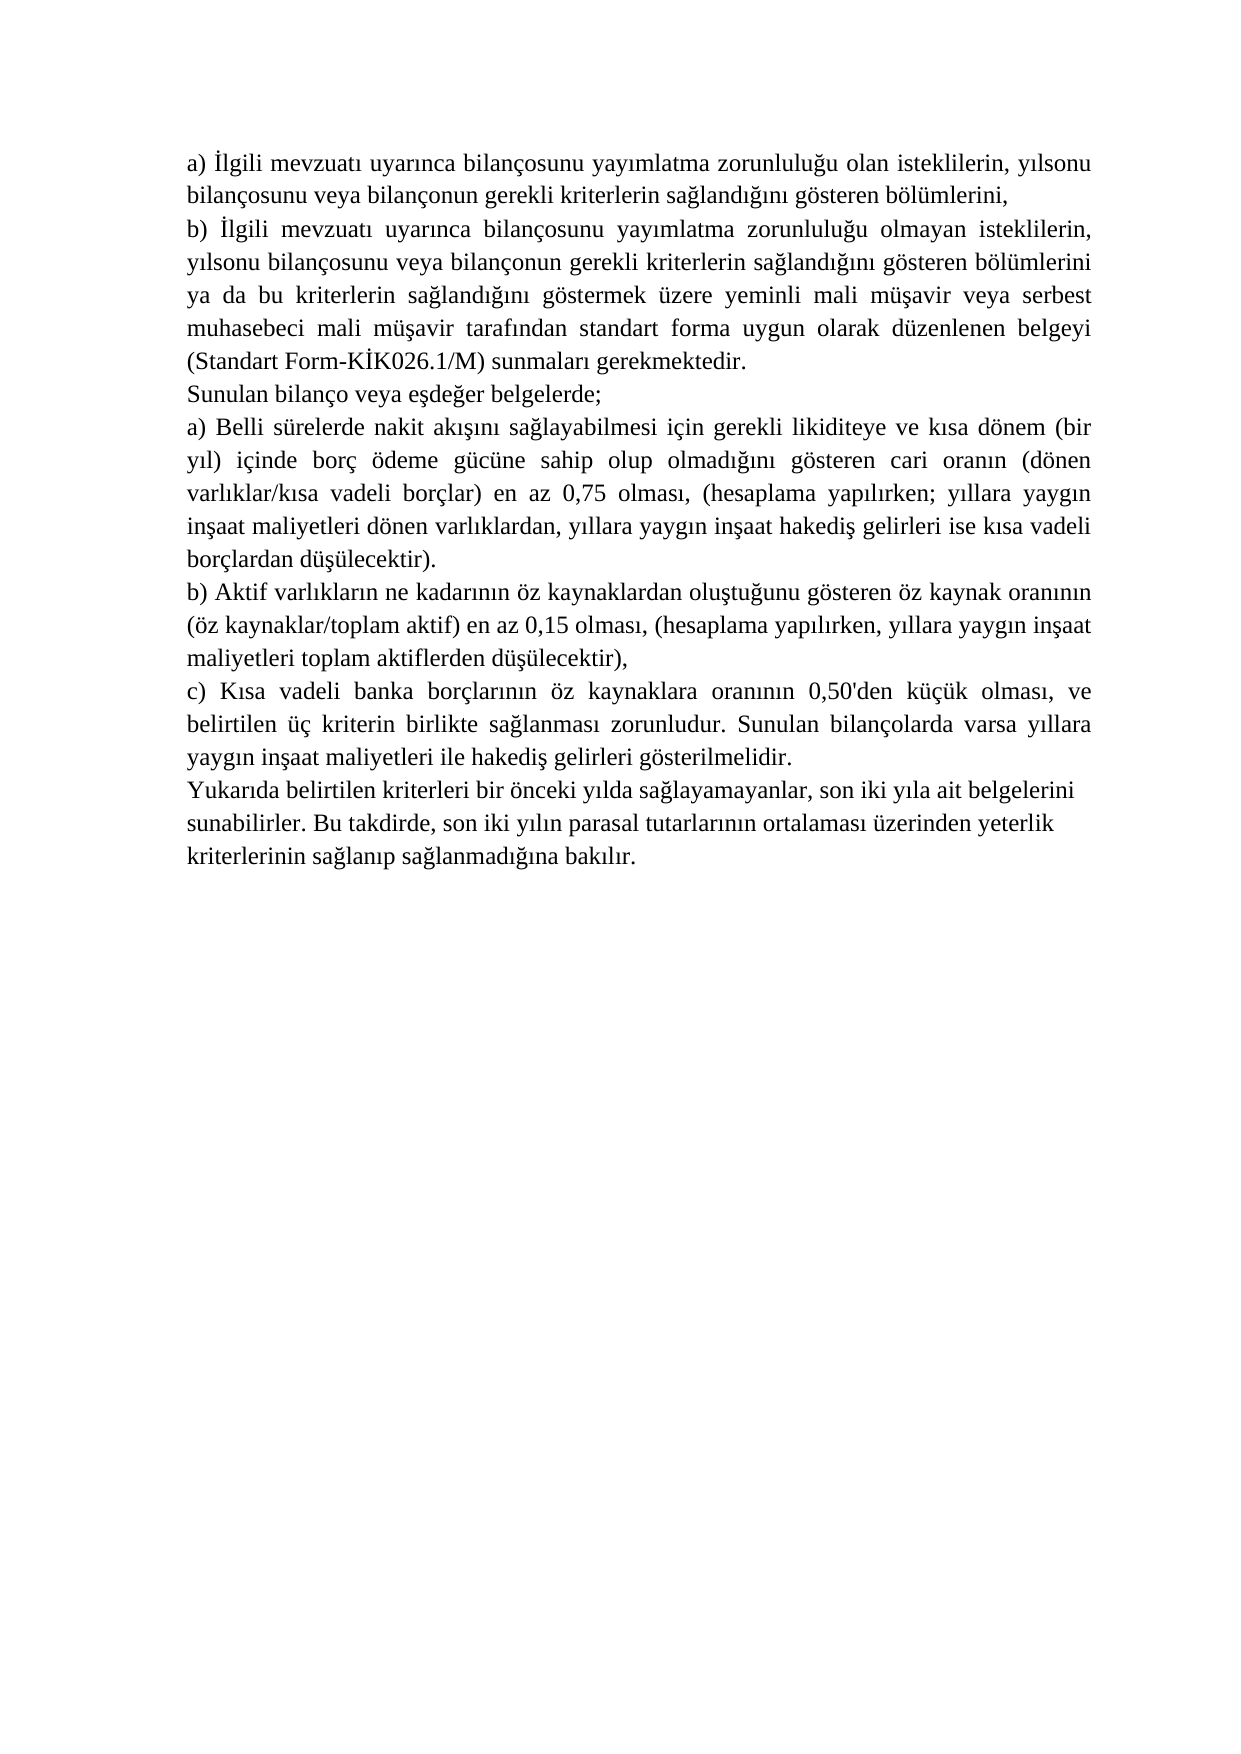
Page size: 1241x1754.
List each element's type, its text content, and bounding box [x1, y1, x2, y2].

list c) Kısa vadeli banka borçlarının öz kaynaklara oranının 0,50'den küçük olması, ve belirtilen üç kriterin birlikte sağlanması zorunludur. Sunulan bilançolarda varsa yıllara yaygın inşaat maliyetleri ile hakediş gelirleri gösterilmelidir. [187, 676, 1093, 771]
list b) İlgili mevzuatı uyarınca bilançosunu yayımlatma zorunluluğu olmayan isteklilerin, yılsonu bilançosunu veya bilançonun gerekli kriterlerin sağlandığını gösteren bölümlerini ya da bu kriterlerin sağlandığını göstermek üzere yeminli mali müşavir veya serbest muhasebeci mali müşavir tarafından standart forma uygun olarak düzenlenen belgeyi (Standart Form-KİK026.1/M) sunmaları gerekmektedir. [187, 214, 1093, 374]
list Yukarıda belirtilen kriterleri bir önceki yılda sağlayamayanlar, son iki yıla ait belgelerini sunabilirler. Bu takdirde, son iki yılın parasal tutarlarının ortalaması üzerinden yeterlik kriterlerinin sağlanıp sağlanmadığına bakılır. [187, 775, 1093, 870]
list b) Aktif varlıkların ne kadarının öz kaynaklardan oluştuğunu gösteren öz kaynak oranının (öz kaynaklar/toplam aktif) en az 0,15 olması, (hesaplama yapılırken, yıllara yaygın inşaat maliyetleri toplam aktiflerden düşülecektir), [187, 577, 1093, 672]
list a) Belli sürelerde nakit akışını sağlayabilmesi için gerekli likiditeye ve kısa dönem (bir yıl) içinde borç ödeme gücüne sahip olup olmadığını gösteren cari oranın (dönen varlıklar/kısa vadeli borçlar) en az 0,75 olması, (hesaplama yapılırken; yıllara yaygın inşaat maliyetleri dönen varlıklardan, yıllara yaygın inşaat hakediş gelirleri ise kısa vadeli borçlardan düşülecektir). [187, 412, 1093, 573]
list a) İlgili mevzuatı uyarınca bilançosunu yayımlatma zorunluluğu olan isteklilerin, yılsonu bilançosunu veya bilançonun gerekli kriterlerin sağlandığını gösteren bölümlerini, [187, 148, 1093, 209]
list Sunulan bilanço veya eşdeğer belgelerde; [187, 379, 1093, 407]
